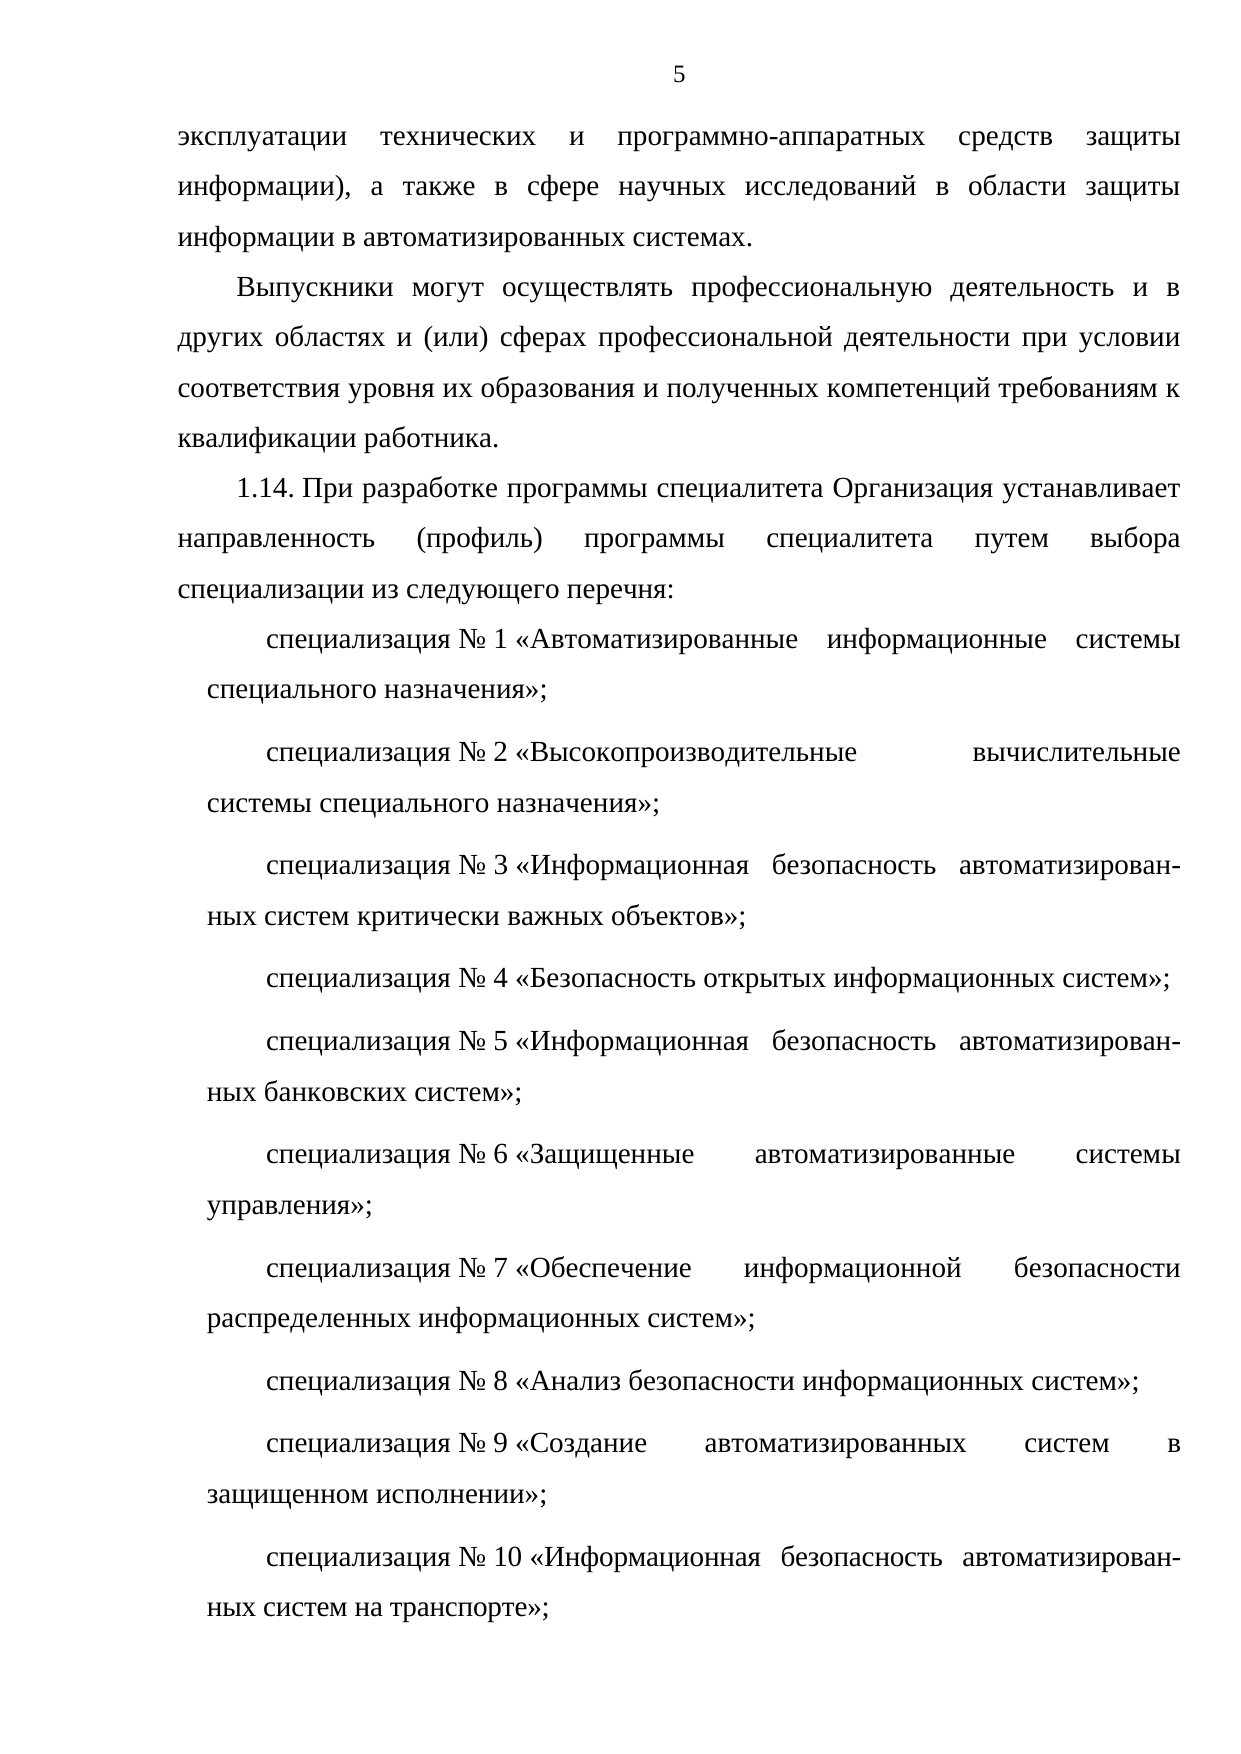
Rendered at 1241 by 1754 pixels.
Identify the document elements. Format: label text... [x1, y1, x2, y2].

text 1.14. При разработке программы специалитета Организация устанавливает направленность (профиль) программы специалитета путем выбора специализации из следующего перечня: [177, 470, 1181, 604]
text специализация № 2 «Высокопроизводительные вычислительные системы специального назначения»; [207, 734, 1181, 818]
text специализация № 7 «Обеспечение информационной безопасности распределенных информационных систем»; [207, 1250, 1181, 1333]
text специализация № 6 «Защищенные автоматизированные системы управления»; [207, 1137, 1181, 1220]
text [177, 118, 1181, 252]
text специализация № 9 «Создание автоматизированных систем в защищенном исполнении»; [207, 1426, 1181, 1509]
text специализация № 10 «Информационная безопасность автоматизирован-ных систем на транспорте»; [207, 1539, 1181, 1623]
text специализация № 4 «Безопасность открытых информационных систем»; [207, 961, 1181, 994]
text специализация № 8 «Анализ безопасности информационных систем»; [207, 1363, 1181, 1396]
text Выпускники могут осуществлять профессиональную деятельность и в других областях и (или) сферах профессиональной деятельности при условии соответствия уровня их образования и полученных компетенций требованиям к квалификации работника. [177, 269, 1181, 453]
text специализация № 3 «Информационная безопасность автоматизирован-ных систем критически важных объектов»; [207, 847, 1181, 931]
text специализация № 5 «Информационная безопасность автоматизирован-ных банковских систем»; [207, 1023, 1181, 1107]
text специализация № 1 «Автоматизированные информационные системы специального назначения»; [207, 621, 1181, 705]
